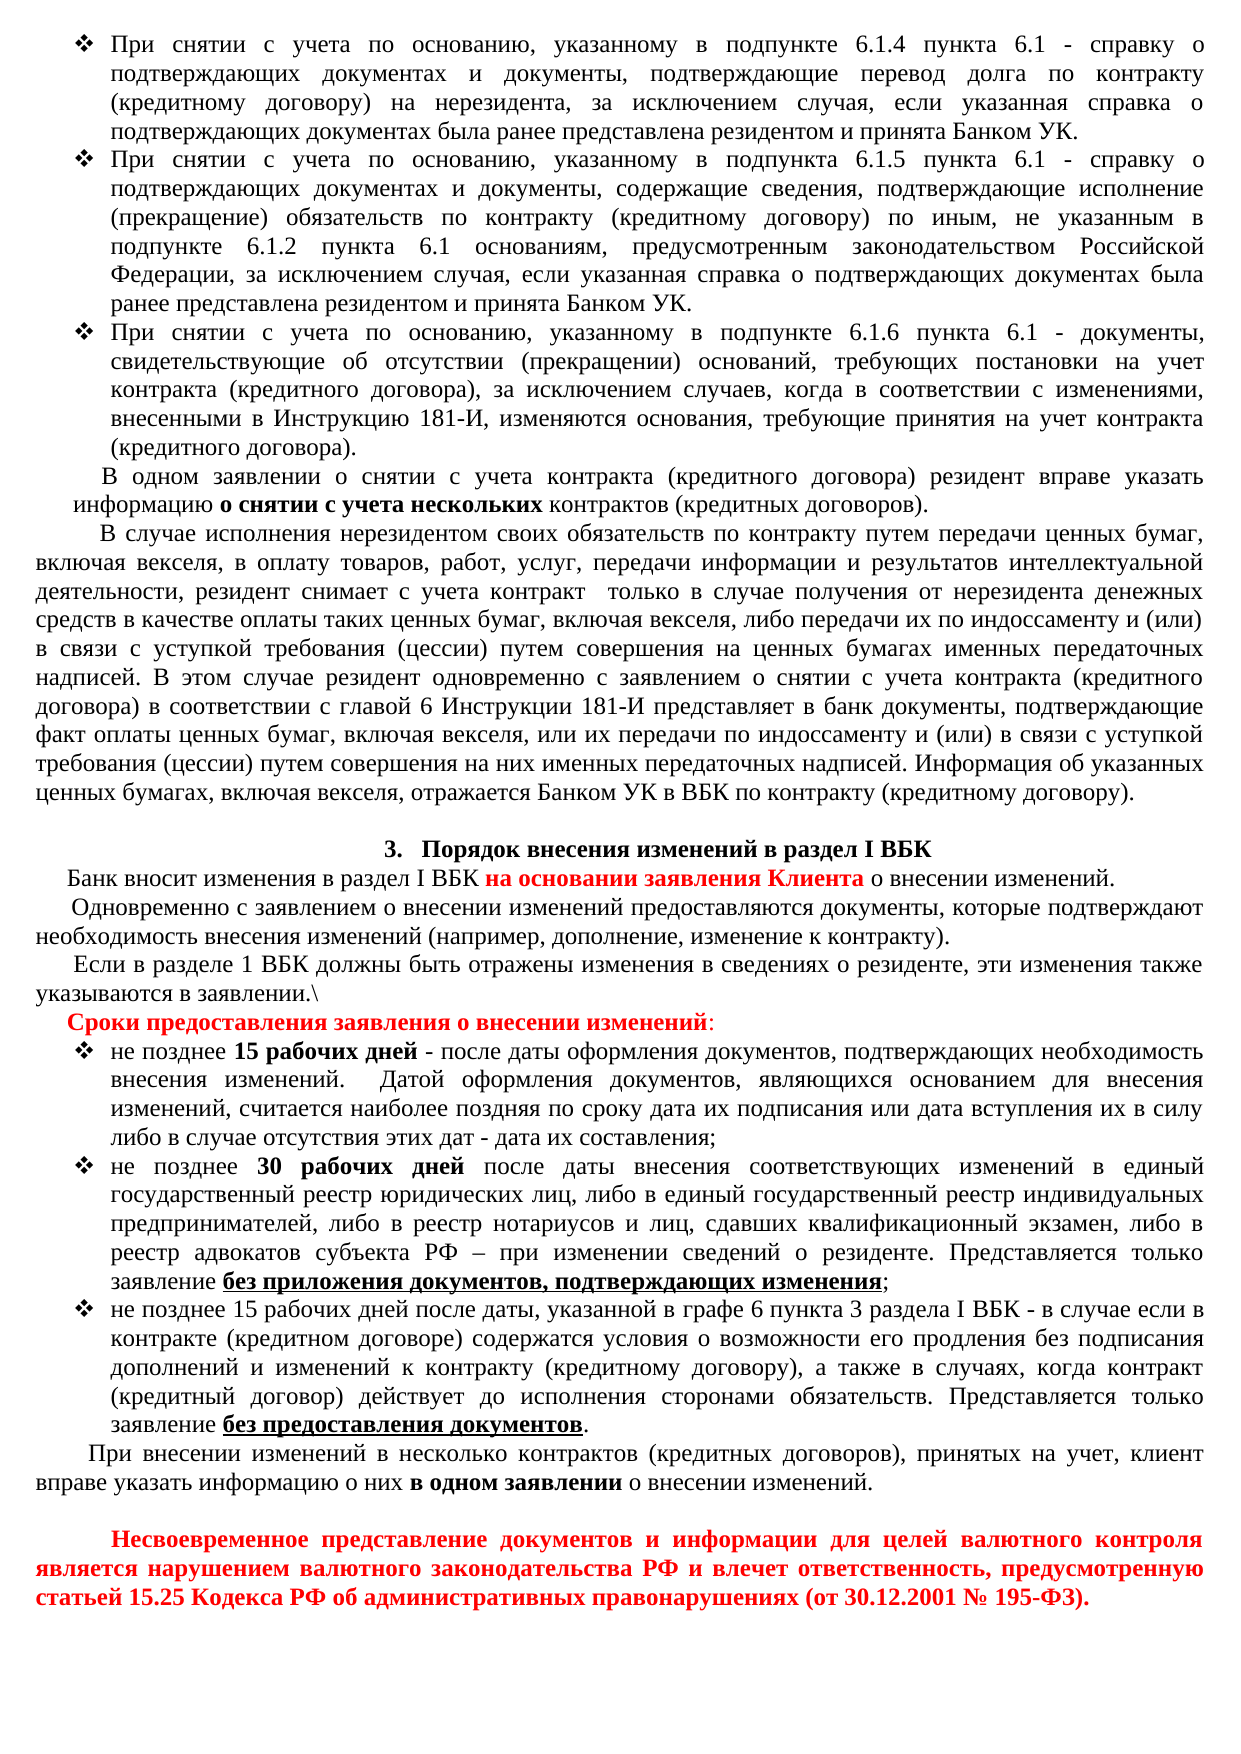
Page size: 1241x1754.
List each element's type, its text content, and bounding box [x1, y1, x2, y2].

list не позднее 15 рабочих дней после даты, указанной в графе 6 пункта 3 раздела I ВБК - в случае если в контракте (кредитном договоре) содержатся условия о возможности его продления без подписания дополнений и изменений к контракту (кредитному договору), а также в случаях, когда контракт (кредитный договор) действует до исполнения сторонами обязательств. Представляется только заявление без предоставления документов. [73, 1294, 1205, 1438]
list При снятии с учета по основанию, указанному в подпункте 6.1.4 пункта 6.1 - справку о подтверждающих документах и документы, подтверждающие перевод долга по контракту (кредитному договору) на нерезидента, за исключением случая, если указанная справка о подтверждающих документах была ранее представлена резидентом и принята Банком УК. [73, 29, 1205, 144]
list Порядок внесения изменений в раздел I ВБК [110, 834, 1205, 863]
list не позднее 15 рабочих дней - после даты оформления документов, подтверждающих необходимость внесения изменений. Датой оформления документов, являющихся основанием для внесения изменений, считается наиболее поздняя по сроку дата их подписания или дата вступления их в силу либо в случае отсутствия этих дат - дата их составления; [73, 1036, 1205, 1151]
text Одновременно с заявлением о внесении изменений предоставляются документы, которые подтверждают необходимость внесения изменений (например, дополнение, изменение к контракту). [35, 892, 1205, 949]
text Банк вносит изменения в раздел I ВБК на основании заявления Клиента о внесении изменений. [35, 863, 1205, 892]
text В случае исполнения нерезидентом своих обязательств по контракту путем передачи ценных бумаг, включая векселя, в оплату товаров, работ, услуг, передачи информации и результатов интеллектуальной деятельности, резидент снимает с учета контракт только в случае получения от нерезидента денежных средств в качестве оплаты таких ценных бумаг, включая векселя, либо передачи их по индоссаменту и (или) в связи с уступкой требования (цессии) путем совершения на ценных бумагах именных передаточных надписей. В этом случае резидент одновременно с заявлением о снятии с учета контракта (кредитного договора) в соответствии с главой 6 Инструкции 181-И представляет в банк документы, подтверждающие факт оплаты ценных бумаг, включая векселя, или их передачи по индоссаменту и (или) в связи с уступкой требования (цессии) путем совершения на них именных передаточных надписей. Информация об указанных ценных бумагах, включая векселя, отражается Банком УК в ВБК по контракту (кредитному договору). [35, 518, 1205, 806]
text Если в разделе 1 ВБК должны быть отражены изменения в сведениях о резиденте, эти изменения также указываются в заявлении.\ [35, 949, 1205, 1007]
text Несвоевременное представление документов и информации для целей валютного контроля является нарушением валютного законодательства РФ и влечет ответственность, предусмотренную статьей 15.25 Кодекса РФ об административных правонарушениях (от 30.12.2001 № 195-ФЗ). [35, 1524, 1205, 1611]
text В одном заявлении о снятии с учета контракта (кредитного договора) резидент вправе указать информацию о снятии с учета нескольких контрактов (кредитных договоров). [73, 461, 1205, 518]
list При снятии с учета по основанию, указанному в подпункта 6.1.5 пункта 6.1 - справку о подтверждающих документах и документы, содержащие сведения, подтверждающие исполнение (прекращение) обязательств по контракту (кредитному договору) по иным, не указанным в подпункте 6.1.2 пункта 6.1 основаниям, предусмотренным законодательством Российской Федерации, за исключением случая, если указанная справка о подтверждающих документах была ранее представлена резидентом и принята Банком УК. [73, 144, 1205, 317]
text Сроки предоставления заявления о внесении изменений: [35, 1007, 1205, 1036]
text При внесении изменений в несколько контрактов (кредитных договоров), принятых на учет, клиент вправе указать информацию о них в одном заявлении о внесении изменений. [35, 1438, 1205, 1496]
list не позднее 30 рабочих дней после даты внесения соответствующих изменений в единый государственный реестр юридических лиц, либо в единый государственный реестр индивидуальных предпринимателей, либо в реестр нотариусов и лиц, сдавших квалификационный экзамен, либо в реестр адвокатов субъекта РФ – при изменении сведений о резиденте. Представляется только заявление без приложения документов, подтверждающих изменения; [73, 1151, 1205, 1294]
list При снятии с учета по основанию, указанному в подпункте 6.1.6 пункта 6.1 - документы, свидетельствующие об отсутствии (прекращении) оснований, требующих постановки на учет контракта (кредитного договора), за исключением случаев, когда в соответствии с изменениями, внесенными в Инструкцию 181-И, изменяются основания, требующие принятия на учет контракта (кредитного договора). [73, 317, 1205, 461]
